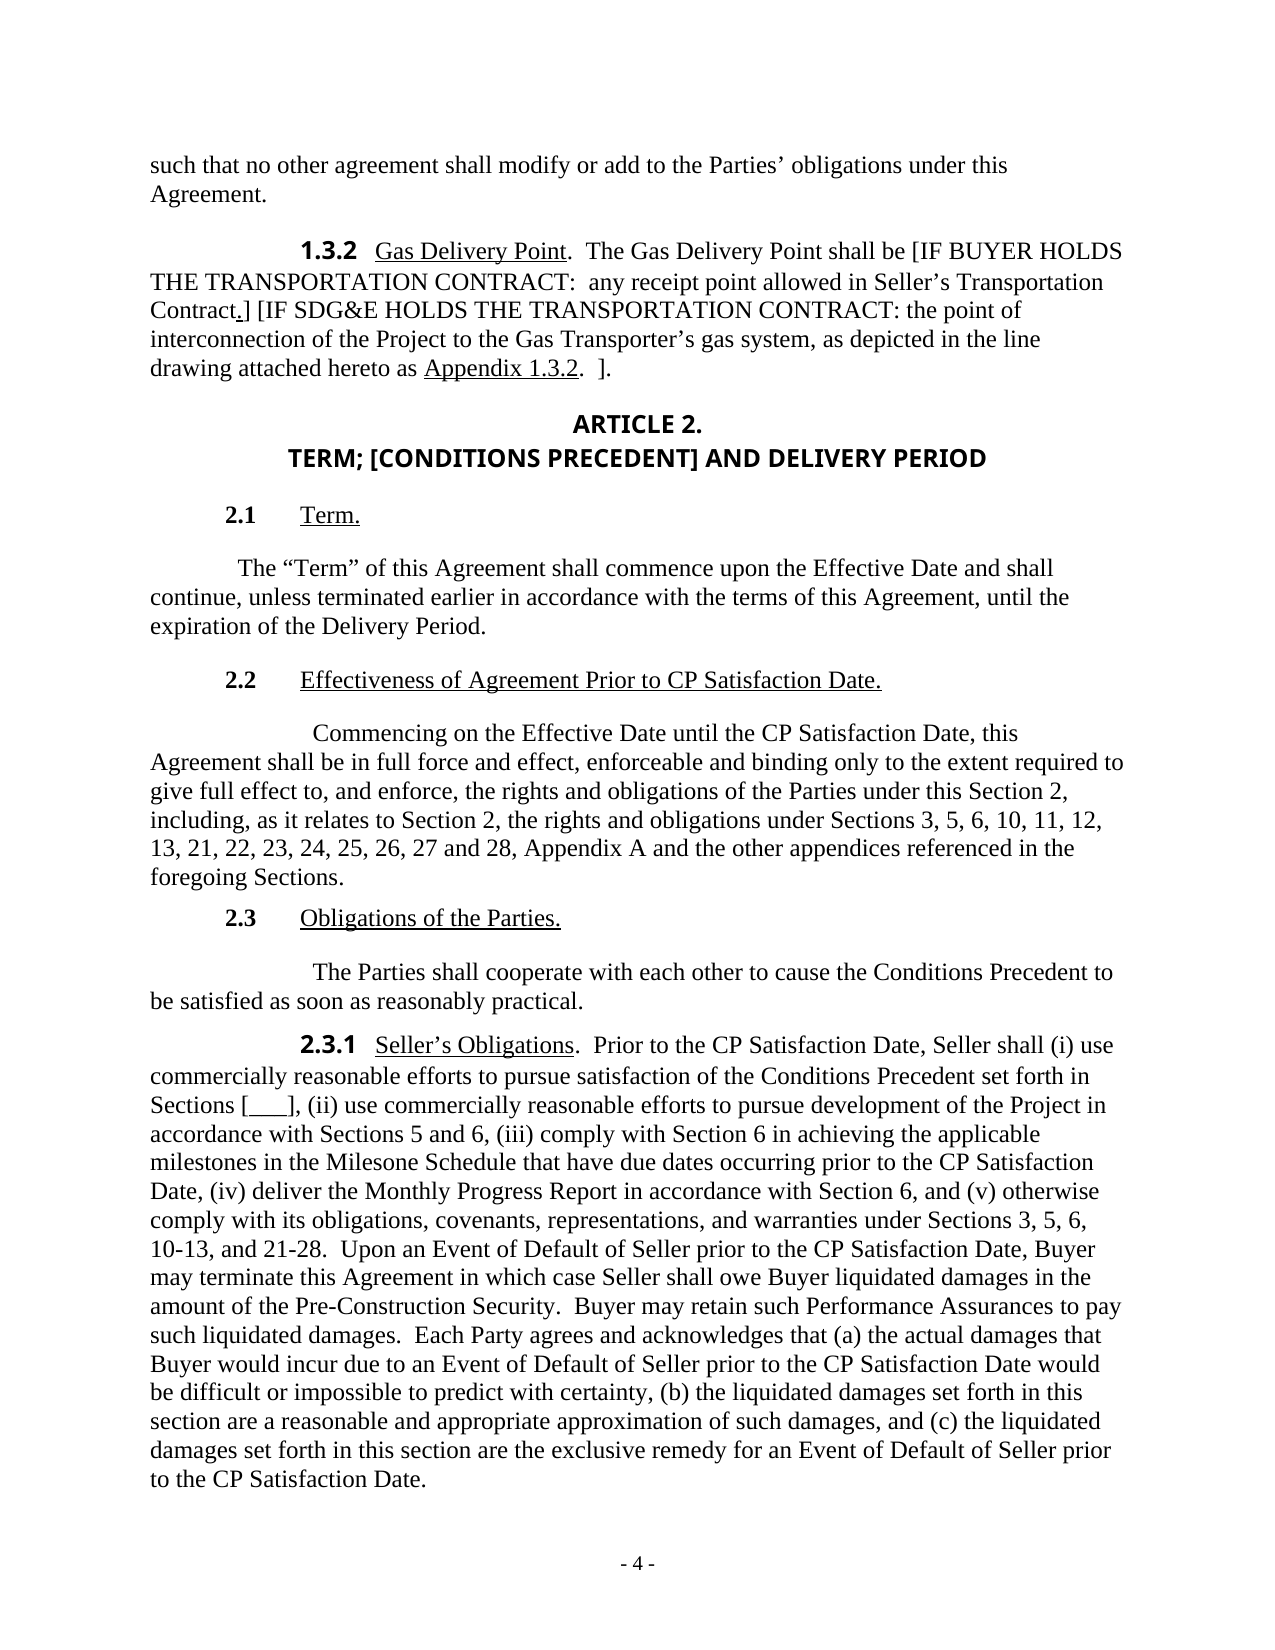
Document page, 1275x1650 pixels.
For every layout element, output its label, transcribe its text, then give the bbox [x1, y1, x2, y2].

subtitle Gas Delivery Point. The Gas Delivery Point shall be [IF BUYER HOLDS THE TRANSPORTATION CONTRACT: any receipt point allowed in Seller’s Transportation Contract.] [IF SDG&E HOLDS THE TRANSPORTATION CONTRACT: the point of interconnection of the Project to the Gas Transporter’s gas system, as depicted in the line drawing attached hereto as Appendix 1.3.2. ]. [150, 232, 1125, 382]
text Commencing on the Effective Date until the CP Satisfaction Date, this Agreement shall be in full force and effect, enforceable and binding only to the extent required to give full effect to, and enforce, the rights and obligations of the Parties under this Section 2, including, as it relates to Section 2, the rights and obligations under Sections 3, 5, 6, 10, 11, 12, 13, 21, 22, 23, 24, 25, 26, 27 and 28, Appendix A and the other appendices referenced in the foregoing Sections. [150, 718, 1125, 891]
subtitle Effectiveness of Agreement Prior to CP Satisfaction Date. [150, 665, 1125, 693]
subtitle Obligations of the Parties. [150, 903, 1125, 932]
subtitle Term. [150, 500, 1125, 528]
text The “Term” of this Agreement shall commence upon the Effective Date and shall continue, unless terminated earlier in accordance with the terms of this Agreement, until the expiration of the Delivery Period. [150, 553, 1125, 640]
text The Parties shall cooperate with each other to cause the Conditions Precedent to be satisfied as soon as reasonably practical. [150, 957, 1125, 1015]
subtitle TERM; [CONDITIONS PRECEDENT] AND DELIVERY PERIOD [150, 407, 1125, 475]
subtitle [150, 150, 1125, 207]
subtitle Seller’s Obligations. Prior to the CP Satisfaction Date, Seller shall (i) use commercially reasonable efforts to pursue satisfaction of the Conditions Precedent set forth in Sections [___], (ii) use commercially reasonable efforts to pursue development of the Project in accordance with Sections 5 and 6, (iii) comply with Section 6 in achieving the applicable milestones in the Milesone Schedule that have due dates occurring prior to the CP Satisfaction Date, (iv) deliver the Monthly Progress Report in accordance with Section 6, and (v) otherwise comply with its obligations, covenants, representations, and warranties under Sections 3, 5, 6, 10-13, and 21-28. Upon an Event of Default of Seller prior to the CP Satisfaction Date, Buyer may terminate this Agreement in which case Seller shall owe Buyer liquidated damages in the amount of the Pre-Construction Security. Buyer may retain such Performance Assurances to pay such liquidated damages. Each Party agrees and acknowledges that (a) the actual damages that Buyer would incur due to an Event of Default of Seller prior to the CP Satisfaction Date would be difficult or impossible to predict with certainty, (b) the liquidated damages set forth in this section are a reasonable and appropriate approximation of such damages, and (c) the liquidated damages set forth in this section are the exclusive remedy for an Event of Default of Seller prior to the CP Satisfaction Date. [150, 1027, 1125, 1492]
